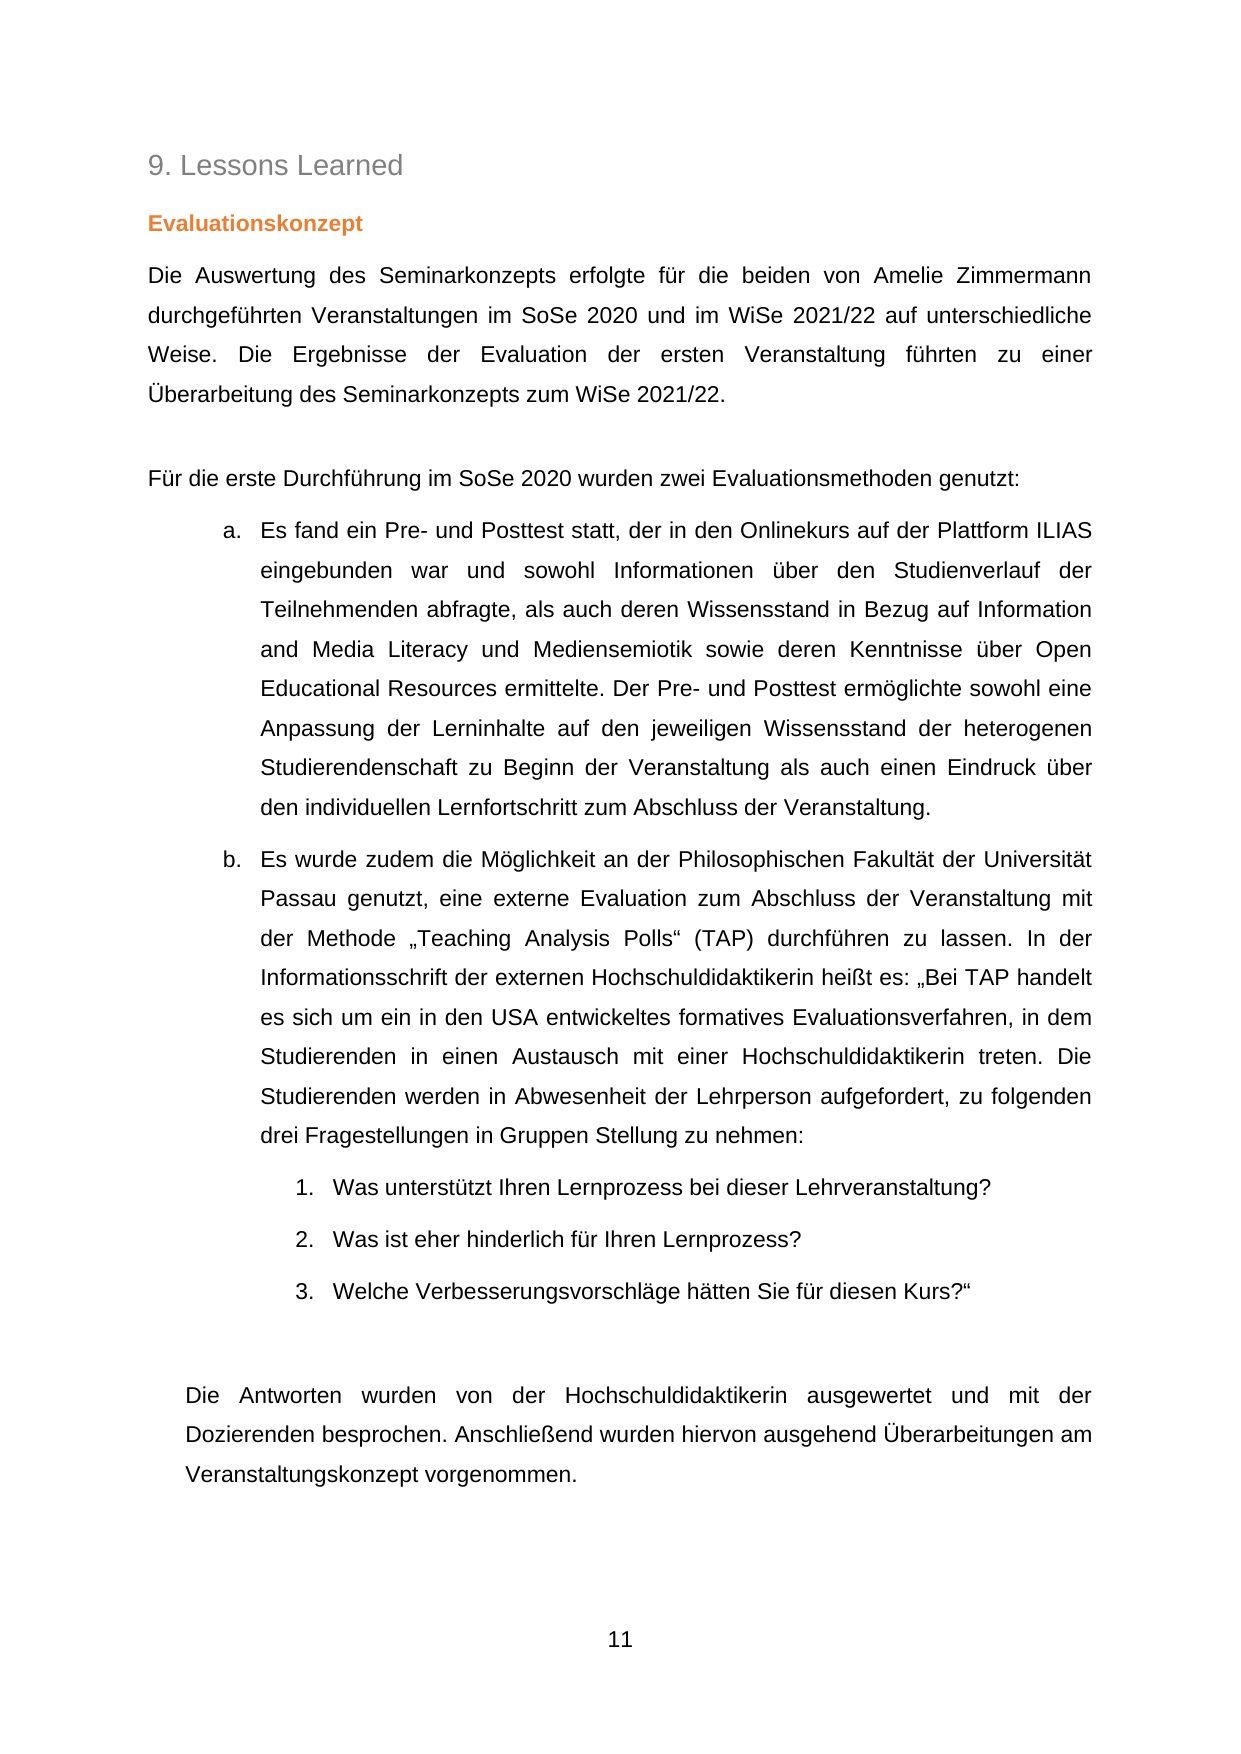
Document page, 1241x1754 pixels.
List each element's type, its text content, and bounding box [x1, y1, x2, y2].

list 1. Was unterstützt Ihren Lernprozess bei dieser Lehrveranstaltung? [295, 1174, 1093, 1200]
list Für die erste Durchführung im SoSe 2020 wurden zwei Evaluationsmethoden genutzt: [148, 465, 1093, 492]
list Die Auswertung des Seminarkonzepts erfolgte für die beiden von Amelie Zimmermann durchgeführten Veranstaltungen im SoSe 2020 und im WiSe 2021/22 auf unterschiedliche Weise. Die Ergebnisse der Evaluation der ersten Veranstaltung führten zu einer Überarbeitung des Seminarkonzepts zum WiSe 2021/22. [148, 262, 1093, 407]
list 3. Welche Verbesserungsvorschläge hätten Sie für diesen Kurs?“ [295, 1278, 1093, 1304]
list 2. Was ist eher hinderlich für Ihren Lernprozess? [295, 1226, 1093, 1252]
list Evaluationskonzept [148, 210, 1093, 237]
list Es wurde zudem die Möglichkeit an der Philosophischen Fakultät der Universität Passau genutzt, eine externe Evaluation zum Abschluss der Veranstaltung mit der Methode „Teaching Analysis Polls“ (TAP) durchführen zu lassen. In der Informationsschrift der externen Hochschuldidaktikerin heißt es: „Bei TAP handelt es sich um ein in den USA entwickeltes formatives Evaluationsverfahren, in dem Studierenden in einen Austausch mit einer Hochschuldidaktikerin treten. Die Studierenden werden in Abwesenheit der Lehrperson aufgefordert, zu folgenden drei Fragestellungen in Gruppen Stellung zu nehmen: [223, 846, 1093, 1148]
list Die Antworten wurden von der Hochschuldidaktikerin ausgewertet und mit der Dozierenden besprochen. Anschließend wurden hiervon ausgehend Überarbeitungen am Veranstaltungskonzept vorgenommen. [185, 1382, 1093, 1487]
subtitle 9. Lessons Learned [148, 148, 1093, 181]
list Es fand ein Pre- und Posttest statt, der in den Onlinekurs auf der Plattform ILIAS eingebunden war und sowohl Informationen über den Studienverlauf der Teilnehmenden abfragte, als auch deren Wissensstand in Bezug auf Information and Media Literacy und Mediensemiotik sowie deren Kenntnisse über Open Educational Resources ermittelte. Der Pre- und Posttest ermöglichte sowohl eine Anpassung der Lerninhalte auf den jeweiligen Wissensstand der heterogenen Studierendenschaft zu Beginn der Veranstaltung als auch einen Eindruck über den individuellen Lernfortschritt zum Abschluss der Veranstaltung. [223, 517, 1093, 820]
